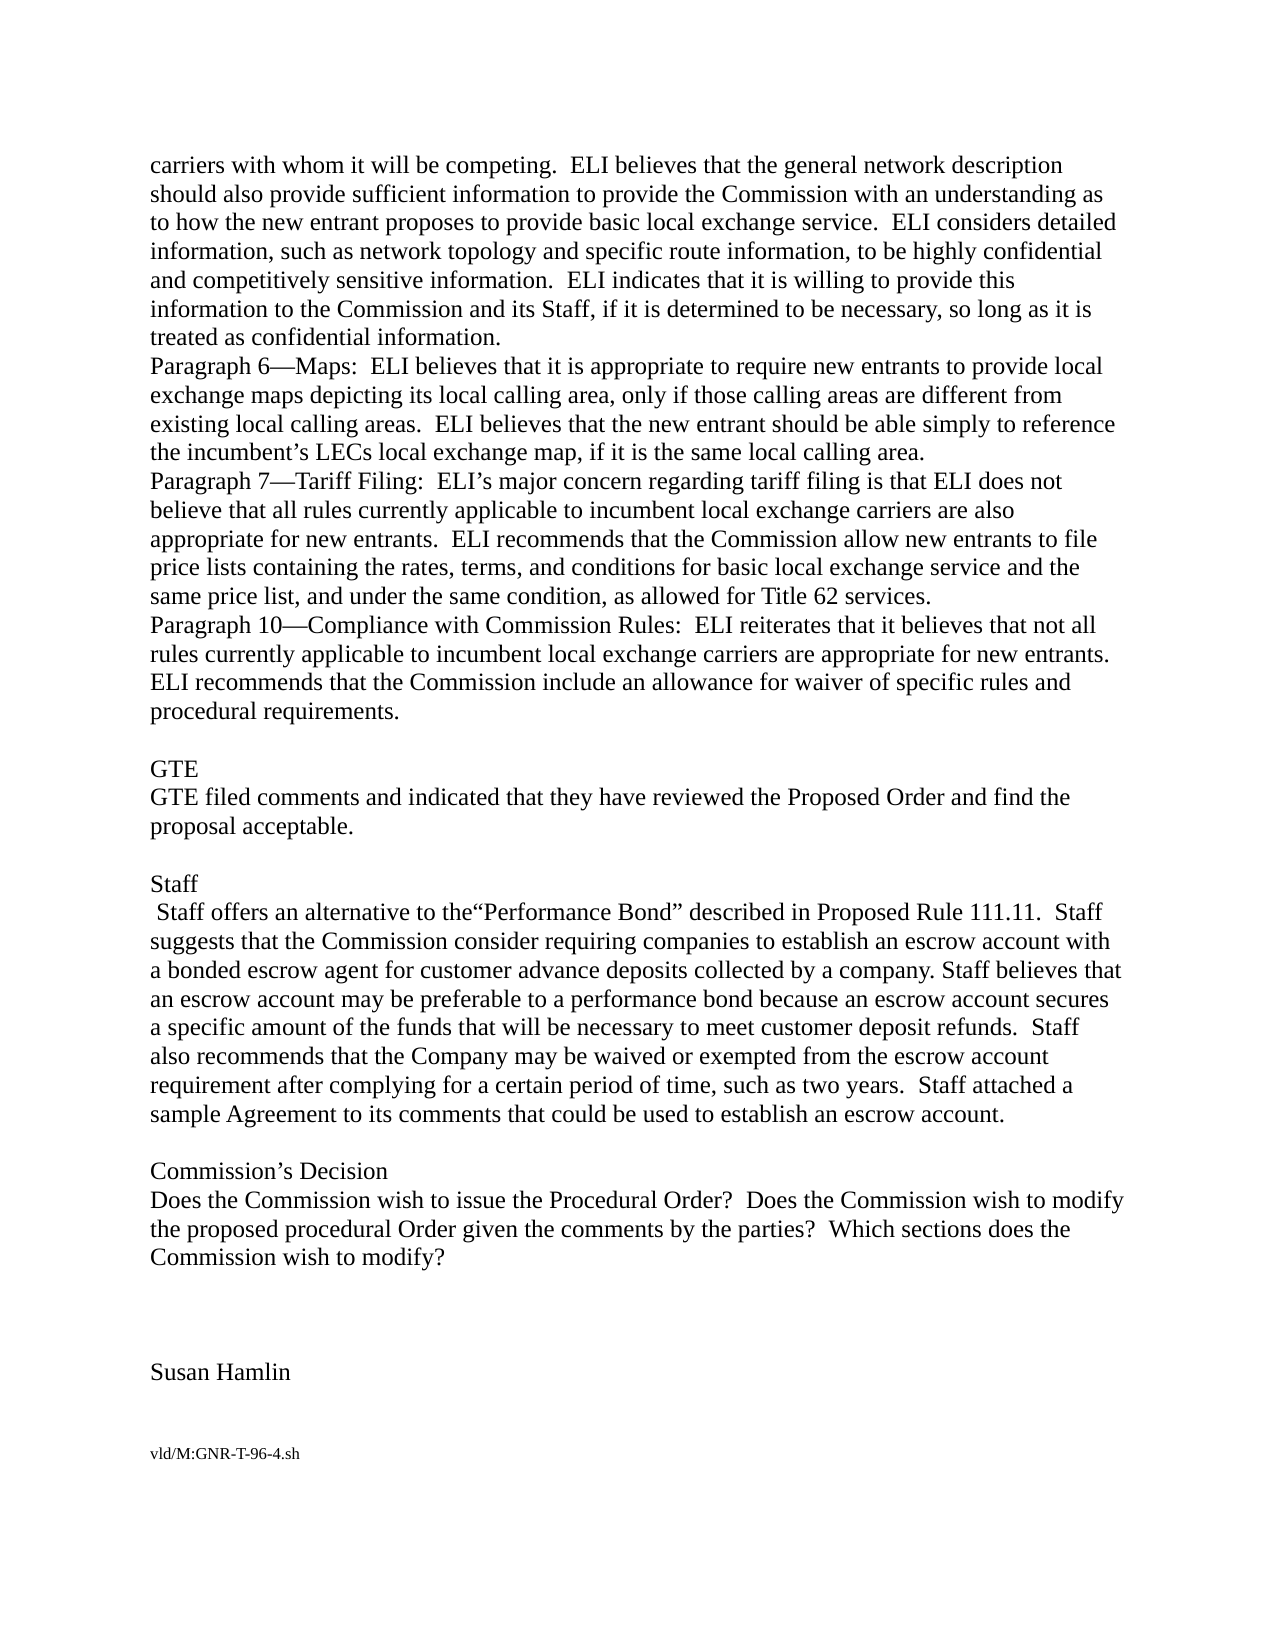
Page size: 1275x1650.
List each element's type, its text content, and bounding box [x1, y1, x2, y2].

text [150, 150, 1125, 351]
text GTE [150, 754, 1125, 782]
text Staff [150, 869, 1125, 897]
text Does the Commission wish to issue the Procedural Order? Does the Commission wish to modify the proposed procedural Order given the comments by the parties? Which sections does the Commission wish to modify? [150, 1185, 1125, 1271]
text Commission’s Decision [150, 1156, 1125, 1185]
text GTE filed comments and indicated that they have reviewed the Proposed Order and find the proposal acceptable. [150, 782, 1125, 840]
text Staff offers an alternative to the“Performance Bond” described in Proposed Rule 111.11. Staff suggests that the Commission consider requiring companies to establish an escrow account with a bonded escrow agent for customer advance deposits collected by a company. Staff believes that an escrow account may be preferable to a performance bond because an escrow account secures a specific amount of the funds that will be necessary to meet customer deposit refunds. Staff also recommends that the Company may be waived or exempted from the escrow account requirement after complying for a certain period of time, such as two years. Staff attached a sample Agreement to its comments that could be used to establish an escrow account. [150, 897, 1125, 1127]
text Paragraph 10—Compliance with Commission Rules: ELI reiterates that it believes that not all rules currently applicable to incumbent local exchange carriers are appropriate for new entrants. ELI recommends that the Commission include an allowance for waiver of specific rules and procedural requirements. [150, 610, 1125, 725]
text vld/M:GNR-T-96-4.sh [150, 1444, 1125, 1463]
text Susan Hamlin [150, 1357, 1125, 1386]
text Paragraph 7—Tariff Filing: ELI’s major concern regarding tariff filing is that ELI does not believe that all rules currently applicable to incumbent local exchange carriers are also appropriate for new entrants. ELI recommends that the Commission allow new entrants to file price lists containing the rates, terms, and conditions for basic local exchange service and the same price list, and under the same condition, as allowed for Title 62 services. [150, 466, 1125, 610]
text Paragraph 6—Maps: ELI believes that it is appropriate to require new entrants to provide local exchange maps depicting its local calling area, only if those calling areas are different from existing local calling areas. ELI believes that the new entrant should be able simply to reference the incumbent’s LECs local exchange map, if it is the same local calling area. [150, 351, 1125, 466]
